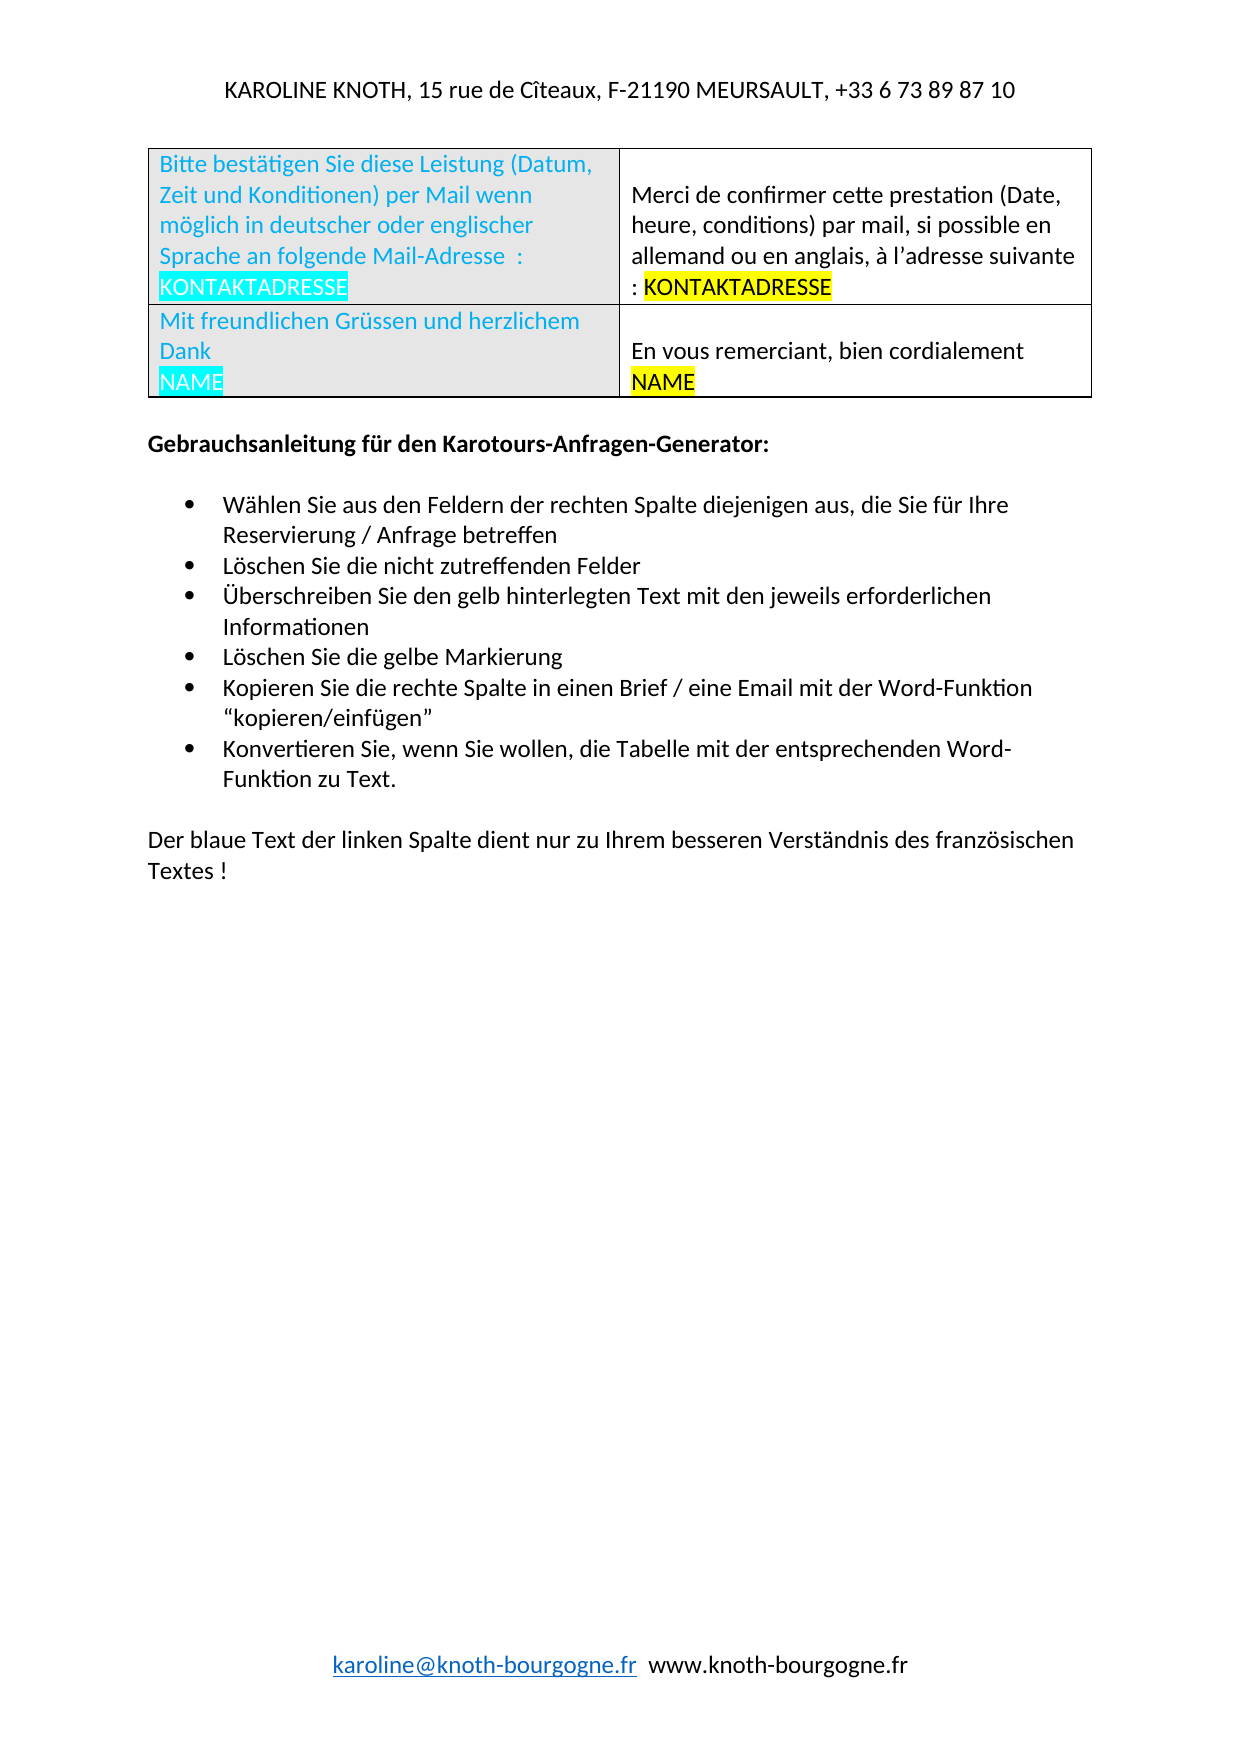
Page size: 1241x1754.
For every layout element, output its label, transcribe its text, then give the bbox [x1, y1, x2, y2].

list Konvertieren Sie, wenn Sie wollen, die Tabelle mit der entsprechenden Word-Funktion zu Text. [185, 733, 1093, 794]
table_cell Merci de confirmer cette prestation (Date, heure, conditions) par mail, si possible en allemand ou en anglais, à l’adresse suivante : KONTAKTADRESSE [620, 149, 1091, 304]
table_cell Bitte bestätigen Sie diese Leistung (Datum, Zeit und Konditionen) per Mail wenn möglich in deutscher oder englischer Sprache an folgende Mail-Adresse : KONTAKTADRESSE [149, 149, 619, 304]
list Kopieren Sie die rechte Spalte in einen Brief / eine Email mit der Word-Funktion “kopieren/einfügen” [185, 672, 1093, 733]
table_cell Mit freundlichen Grüssen und herzlichem Dank NAME [149, 305, 619, 396]
list Löschen Sie die gelbe Markierung [185, 642, 1093, 672]
list Überschreiben Sie den gelb hinterlegten Text mit den jeweils erforderlichen Informationen [185, 581, 1093, 642]
list Löschen Sie die nicht zutreffenden Felder [185, 550, 1093, 581]
text Der blaue Text der linken Spalte dient nur zu Ihrem besseren Verständnis des französischen Textes ! [148, 825, 1093, 886]
text Gebrauchsanleitung für den Karotours-Anfragen-Generator: [148, 428, 1093, 458]
list Wählen Sie aus den Feldern der rechten Spalte diejenigen aus, die Sie für Ihre Reservierung / Anfrage betreffen [185, 489, 1093, 550]
table_cell En vous remerciant, bien cordialement NAME [620, 305, 1091, 396]
